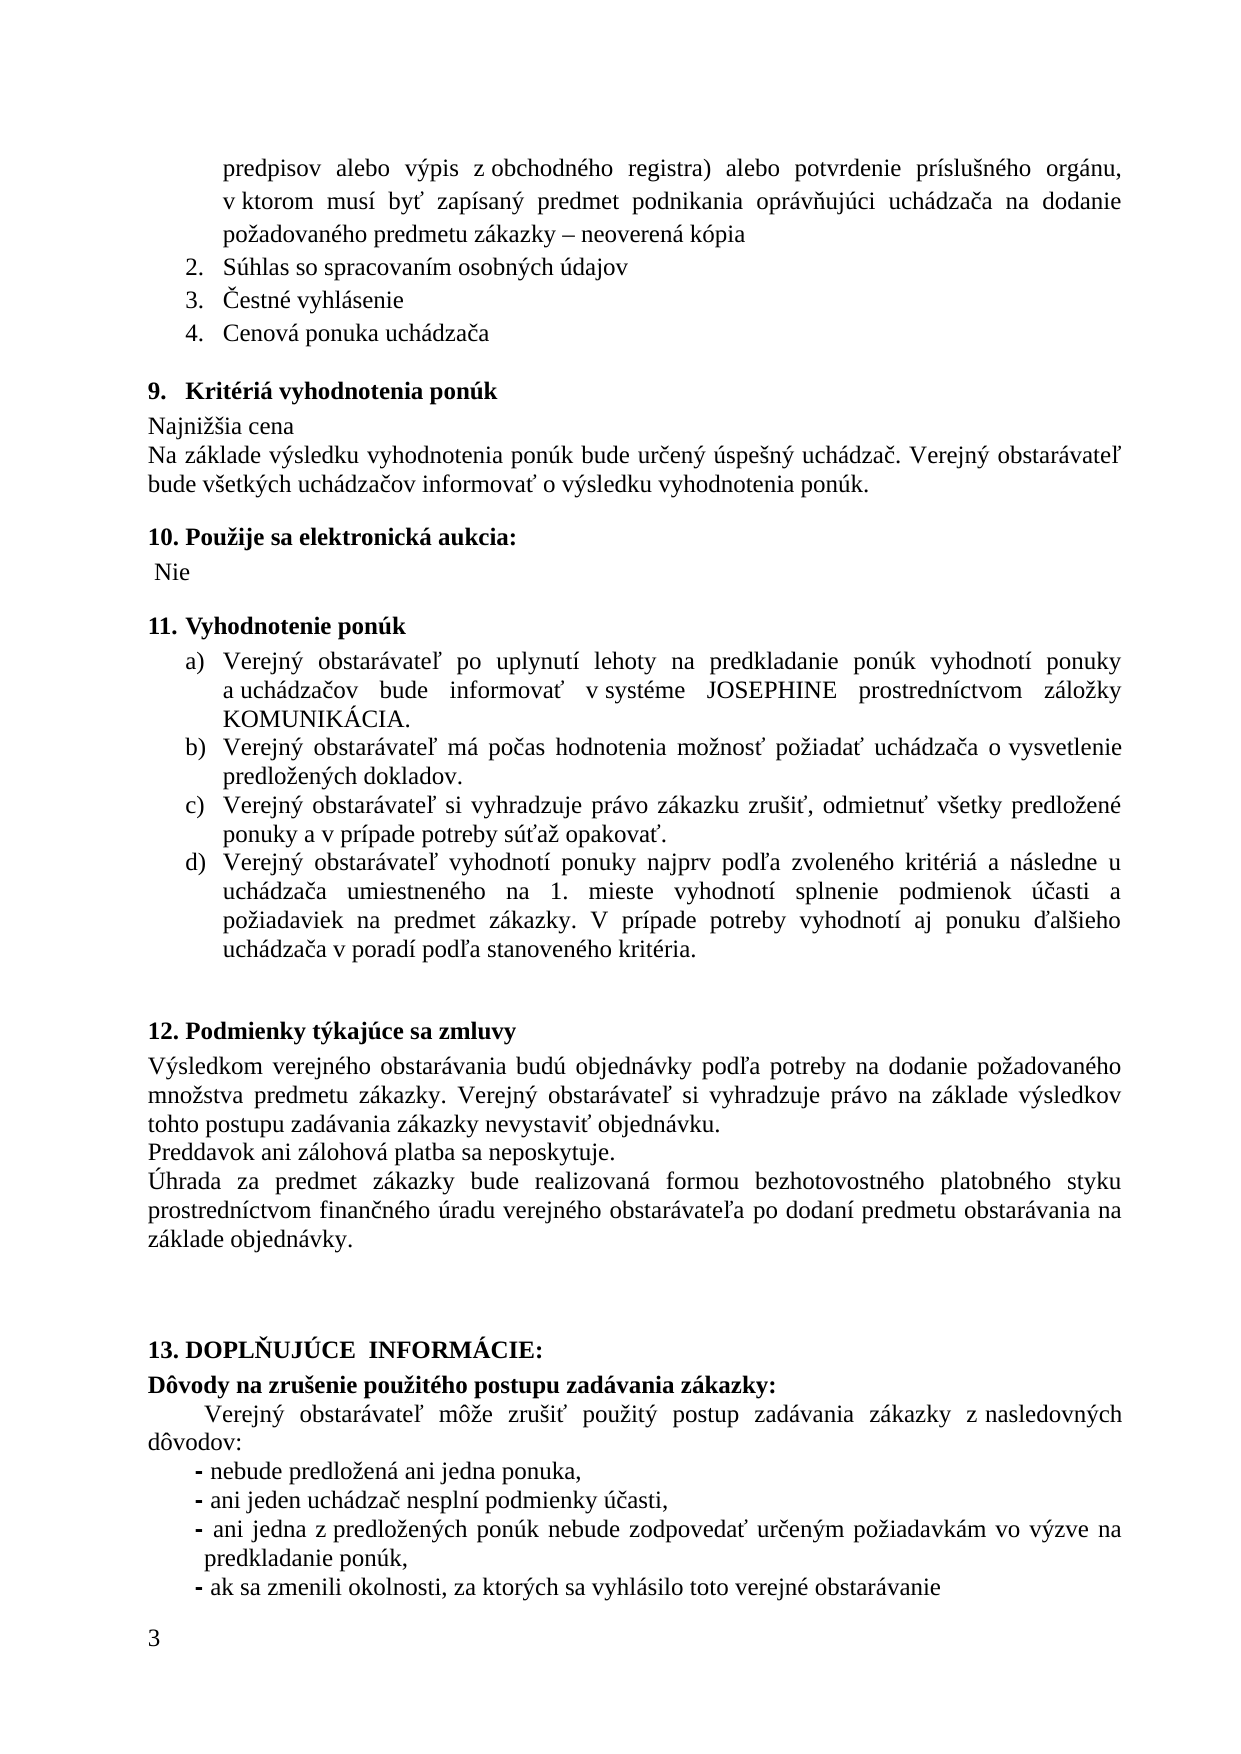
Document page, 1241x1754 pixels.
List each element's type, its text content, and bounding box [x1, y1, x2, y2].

text Nie [148, 557, 1122, 586]
text Verejný obstarávateľ môže zrušiť použitý postup zadávania zákazky z nasledovných dôvodov: [148, 1399, 1122, 1456]
text Na základe výsledku vyhodnotenia ponúk bude určený úspešný uchádzač. Verejný obstarávateľ bude všetkých uchádzačov informovať o výsledku vyhodnotenia ponúk. [148, 440, 1122, 497]
subtitle Kritériá vyhodnotenia ponúk [148, 376, 1122, 405]
list nebude predložená ani jedna ponuka, [194, 1456, 1122, 1485]
text Výsledkom verejného obstarávania budú objednávky podľa potreby na dodanie požadovaného množstva predmetu zákazky. Verejný obstarávateľ si vyhradzuje právo na základe výsledkov tohto postupu zadávania zákazky nevystaviť objednávku. [148, 1051, 1122, 1137]
list Súhlas so spracovaním osobných údajov [185, 252, 1122, 281]
subtitle Použije sa elektronická aukcia: [148, 522, 1122, 551]
list Čestné vyhlásenie [185, 285, 1122, 314]
subtitle Podmienky týkajúce sa zmluvy [148, 1016, 1122, 1045]
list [185, 153, 1122, 248]
text Preddavok ani zálohová platba sa neposkytuje. [148, 1137, 1122, 1166]
list Verejný obstarávateľ si vyhradzuje právo zákazku zrušiť, odmietnuť všetky predložené ponuky a v prípade potreby súťaž opakovať. [185, 790, 1122, 847]
list ani jedna z predložených ponúk nebude zodpovedať určeným požiadavkám vo výzve na predkladanie ponúk, [194, 1514, 1122, 1571]
text Dôvody na zrušenie použitého postupu zadávania zákazky: [148, 1370, 1122, 1399]
list Verejný obstarávateľ po uplynutí lehoty na predkladanie ponúk vyhodnotí ponuky a uchádzačov bude informovať v systéme JOSEPHINE prostredníctvom záložky KOMUNIKÁCIA. [185, 646, 1122, 732]
list Verejný obstarávateľ vyhodnotí ponuky najprv podľa zvoleného kritériá a následne u uchádzača umiestneného na 1. mieste vyhodnotí splnenie podmienok účasti a požiadaviek na predmet zákazky. V prípade potreby vyhodnotí aj ponuku ďalšieho uchádzača v poradí podľa stanoveného kritéria. [185, 847, 1122, 962]
list Cenová ponuka uchádzača [185, 318, 1122, 347]
list ak sa zmenili okolnosti, za ktorých sa vyhlásilo toto verejné obstarávanie [194, 1571, 1122, 1600]
text Úhrada za predmet zákazky bude realizovaná formou bezhotovostného platobného styku prostredníctvom finančného úradu verejného obstarávateľa po dodaní predmetu obstarávania na základe objednávky. [148, 1166, 1122, 1252]
subtitle DOPLŇUJÚCE INFORMÁCIE: [148, 1335, 1122, 1364]
list ani jeden uchádzač nesplní podmienky účasti, [194, 1485, 1122, 1514]
subtitle Vyhodnotenie ponúk [148, 611, 1122, 640]
text Najnižšia cena [148, 411, 1122, 440]
list Verejný obstarávateľ má počas hodnotenia možnosť požiadať uchádzača o vysvetlenie predložených dokladov. [185, 732, 1122, 790]
